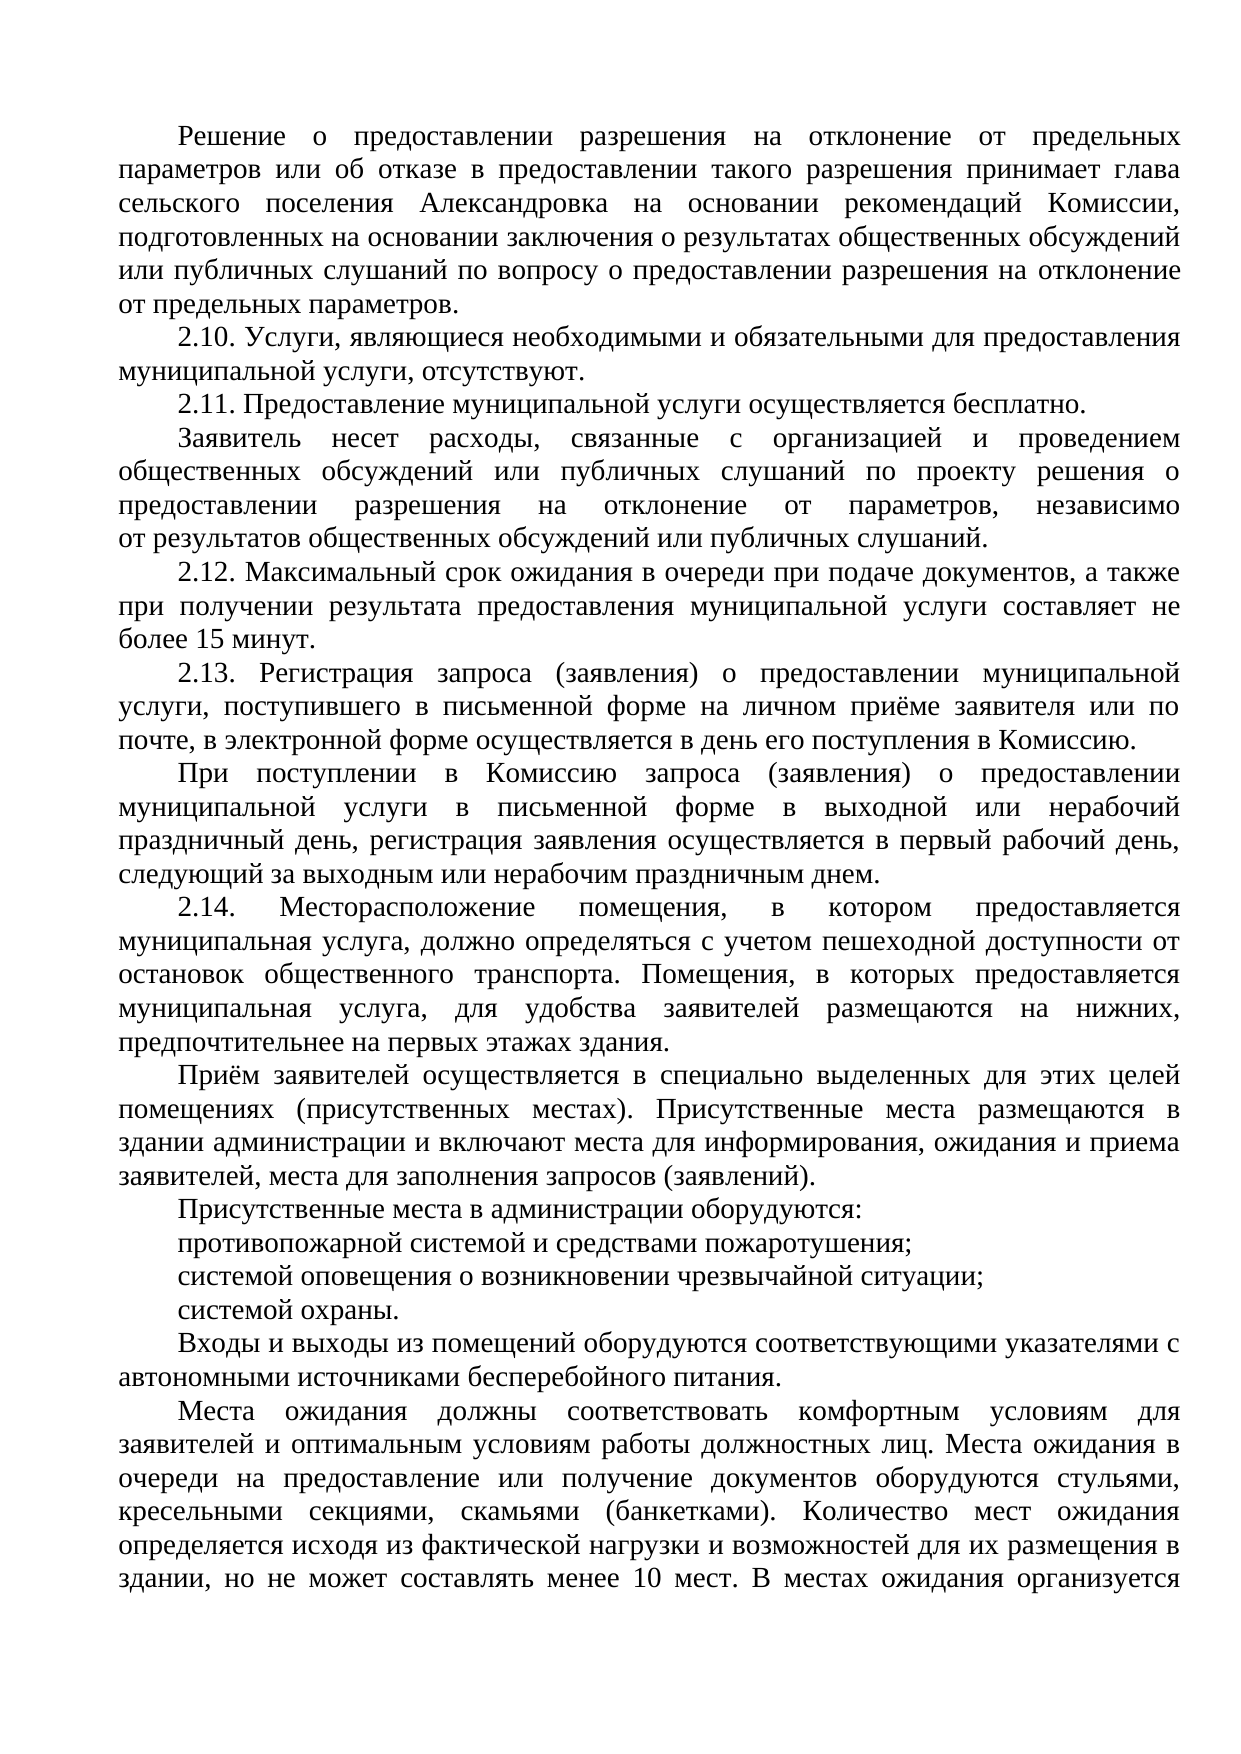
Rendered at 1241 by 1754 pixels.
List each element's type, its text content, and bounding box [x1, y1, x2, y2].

text 2.12. Максимальный срок ожидания в очереди при подаче документов, а также при получении результата предоставления муниципальной услуги составляет не более 15 минут. [118, 554, 1181, 655]
text противопожарной системой и средствами пожаротушения; [118, 1225, 1181, 1258]
text Входы и выходы из помещений оборудуются соответствующими указателями с автономными источниками бесперебойного питания. [118, 1326, 1181, 1393]
text системой охраны. [118, 1292, 1181, 1326]
text Присутственные места в администрации оборудуются: [118, 1191, 1181, 1225]
text 2.14. Месторасположение помещения, в котором предоставляется муниципальная услуга, должно определяться с учетом пешеходной доступности от остановок общественного транспорта. Помещения, в которых предоставляется муниципальная услуга, для удобства заявителей размещаются на нижних, предпочтительнее на первых этажах здания. [118, 889, 1181, 1057]
text 2.10. Услуги, являющиеся необходимыми и обязательными для предоставления муниципальной услуги, отсутствуют. [118, 319, 1181, 386]
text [118, 1393, 1181, 1594]
text системой оповещения о возникновении чрезвычайной ситуации; [118, 1258, 1181, 1292]
text При поступлении в Комиссию запроса (заявления) о предоставлении муниципальной услуги в письменной форме в выходной или нерабочий праздничный день, регистрация заявления осуществляется в первый рабочий день, следующий за выходным или нерабочим праздничным днем. [118, 755, 1181, 889]
text 2.13. Регистрация запроса (заявления) о предоставлении муниципальной услуги, поступившего в письменной форме на личном приёме заявителя или по почте, в электронной форме осуществляется в день его поступления в Комиссию. [118, 655, 1181, 755]
text 2.11. Предоставление муниципальной услуги осуществляется бесплатно. [118, 386, 1181, 420]
text Приём заявителей осуществляется в специально выделенных для этих целей помещениях (присутственных местах). Присутственные места размещаются в здании администрации и включают места для информирования, ожидания и приема заявителей, места для заполнения запросов (заявлений). [118, 1057, 1181, 1191]
text Решение о предоставлении разрешения на отклонение от предельных параметров или об отказе в предоставлении такого разрешения принимает глава сельского поселения Александровка на основании рекомендаций Комиссии, подготовленных на основании заключения о результатах общественных обсуждений или публичных слушаний по вопросу о предоставлении разрешения на отклонение от предельных параметров. [118, 118, 1181, 319]
text Заявитель несет расходы, связанные с организацией и проведением общественных обсуждений или публичных слушаний по проекту решения о предоставлении разрешения на отклонение от параметров, независимо от результатов общественных обсуждений или публичных слушаний. [118, 420, 1181, 554]
